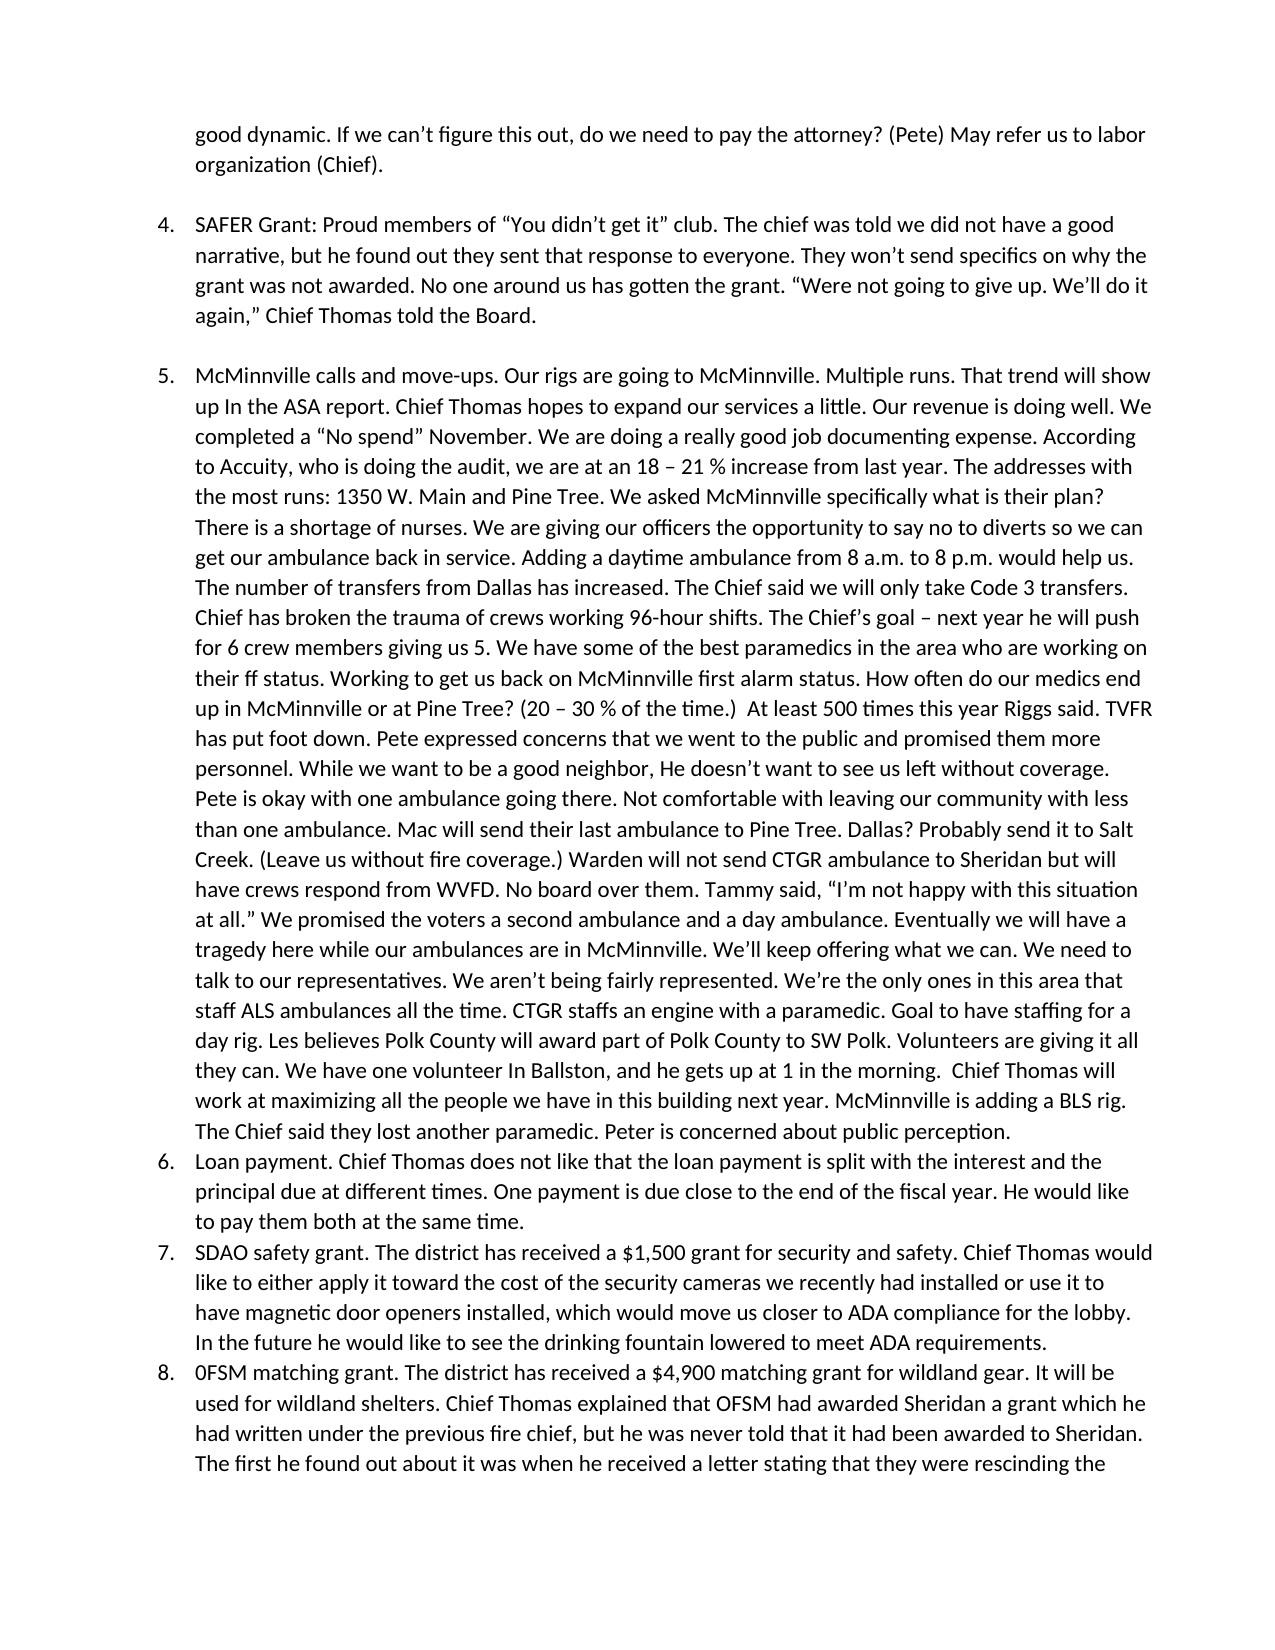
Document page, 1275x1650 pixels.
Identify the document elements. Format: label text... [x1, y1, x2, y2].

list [157, 120, 1155, 178]
list McMinnville calls and move-ups. Our rigs are going to McMinnville. Multiple runs. That trend will show up In the ASA report. Chief Thomas hopes to expand our services a little. Our revenue is doing well. We completed a “No spend” November. We are doing a really good job documenting expense. According to Accuity, who is doing the audit, we are at an 18 – 21 % increase from last year. The addresses with the most runs: 1350 W. Main and Pine Tree. We asked McMinnville specifically what is their plan? There is a shortage of nurses. We are giving our officers the opportunity to say no to diverts so we can get our ambulance back in service. Adding a daytime ambulance from 8 a.m. to 8 p.m. would help us. The number of transfers from Dallas has increased. The Chief said we will only take Code 3 transfers. Chief has broken the trauma of crews working 96-hour shifts. The Chief’s goal – next year he will push for 6 crew members giving us 5. We have some of the best paramedics in the area who are working on their ff status. Working to get us back on McMinnville first alarm status. How often do our medics end up in McMinnville or at Pine Tree? (20 – 30 % of the time.) At least 500 times this year Riggs said. TVFR has put foot down. Pete expressed concerns that we went to the public and promised them more personnel. While we want to be a good neighbor, He doesn’t want to see us left without coverage. Pete is okay with one ambulance going there. Not comfortable with leaving our community with less than one ambulance. Mac will send their last ambulance to Pine Tree. Dallas? Probably send it to Salt Creek. (Leave us without fire coverage.) Warden will not send CTGR ambulance to Sheridan but will have crews respond from WVFD. No board over them. Tammy said, “I’m not happy with this situation at all.” We promised the voters a second ambulance and a day ambulance. Eventually we will have a tragedy here while our ambulances are in McMinnville. We’ll keep offering what we can. We need to talk to our representatives. We aren’t being fairly represented. We’re the only ones in this area that staff ALS ambulances all the time. CTGR staffs an engine with a paramedic. Goal to have staffing for a day rig. Les believes Polk County will award part of Polk County to SW Polk. Volunteers are giving it all they can. We have one volunteer In Ballston, and he gets up at 1 in the morning. Chief Thomas will work at maximizing all the people we have in this building next year. McMinnville is adding a BLS rig. The Chief said they lost another paramedic. Peter is concerned about public perception. [157, 362, 1155, 1145]
list SAFER Grant: Proud members of “You didn’t get it” club. The chief was told we did not have a good narrative, but he found out they sent that response to everyone. They won’t send specifics on why the grant was not awarded. No one around us has gotten the grant. “Were not going to give up. We’ll do it again,” Chief Thomas told the Board. [157, 211, 1155, 329]
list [157, 1358, 1155, 1477]
list Loan payment. Chief Thomas does not like that the loan payment is split with the interest and the principal due at different times. One payment is due close to the end of the fiscal year. He would like to pay them both at the same time. [157, 1147, 1155, 1236]
list SDAO safety grant. The district has received a $1,500 grant for security and safety. Chief Thomas would like to either apply it toward the cost of the security cameras we recently had installed or use it to have magnetic door openers installed, which would move us closer to ADA compliance for the lobby. In the future he would like to see the drinking fountain lowered to meet ADA requirements. [157, 1238, 1155, 1356]
